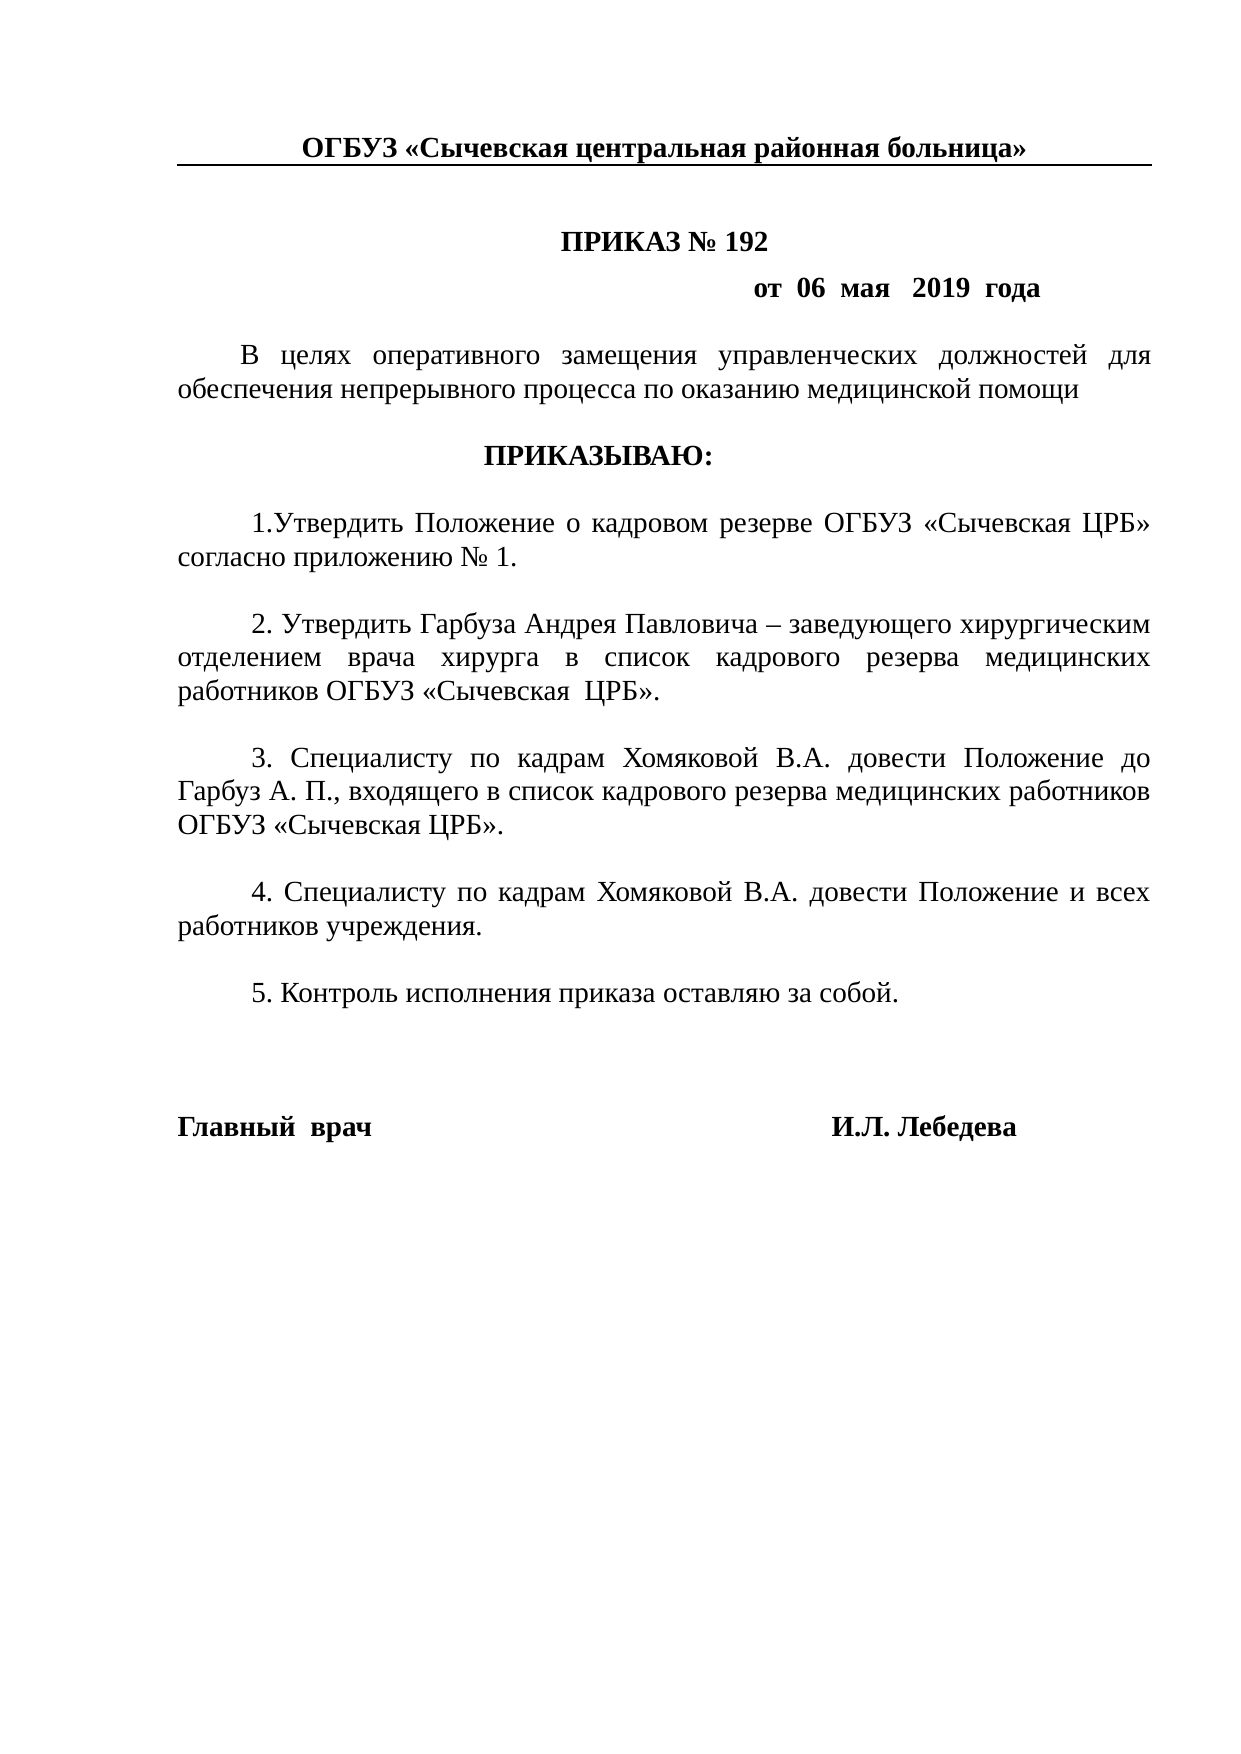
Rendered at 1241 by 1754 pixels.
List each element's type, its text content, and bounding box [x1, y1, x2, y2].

subtitle от 06 мая 2019 года [177, 270, 1152, 304]
text 5. Контроль исполнения приказа оставляю за собой. [177, 975, 1152, 1008]
text 4. Специалисту по кадрам Хомяковой В.А. довести Положение и всех работников учреждения. [177, 874, 1152, 941]
subtitle ОГБУЗ «Сычевская центральная районная больница» [177, 131, 1152, 164]
text ПРИКАЗЫВАЮ: [177, 438, 1152, 472]
text 3. Специалисту по кадрам Хомяковой В.А. довести Положение до Гарбуз А. П., входящего в список кадрового резерва медицинских работников ОГБУЗ «Сычевская ЦРБ». [177, 740, 1152, 841]
text В целях оперативного замещения управленческих должностей для обеспечения непрерывного процесса по оказанию медицинской помощи [177, 337, 1152, 404]
text 2. Утвердить Гарбуза Андрея Павловича – заведующего хирургическим отделением врача хирурга в список кадрового резерва медицинских работников ОГБУЗ «Сычевская ЦРБ». [177, 606, 1152, 706]
text Главный врач И.Л. Лебедева [177, 1109, 1152, 1142]
text 1.Утвердить Положение о кадровом резерве ОГБУЗ «Сычевская ЦРБ» согласно приложению № 1. [177, 505, 1152, 572]
subtitle ПРИКАЗ № 192 [177, 224, 1152, 258]
